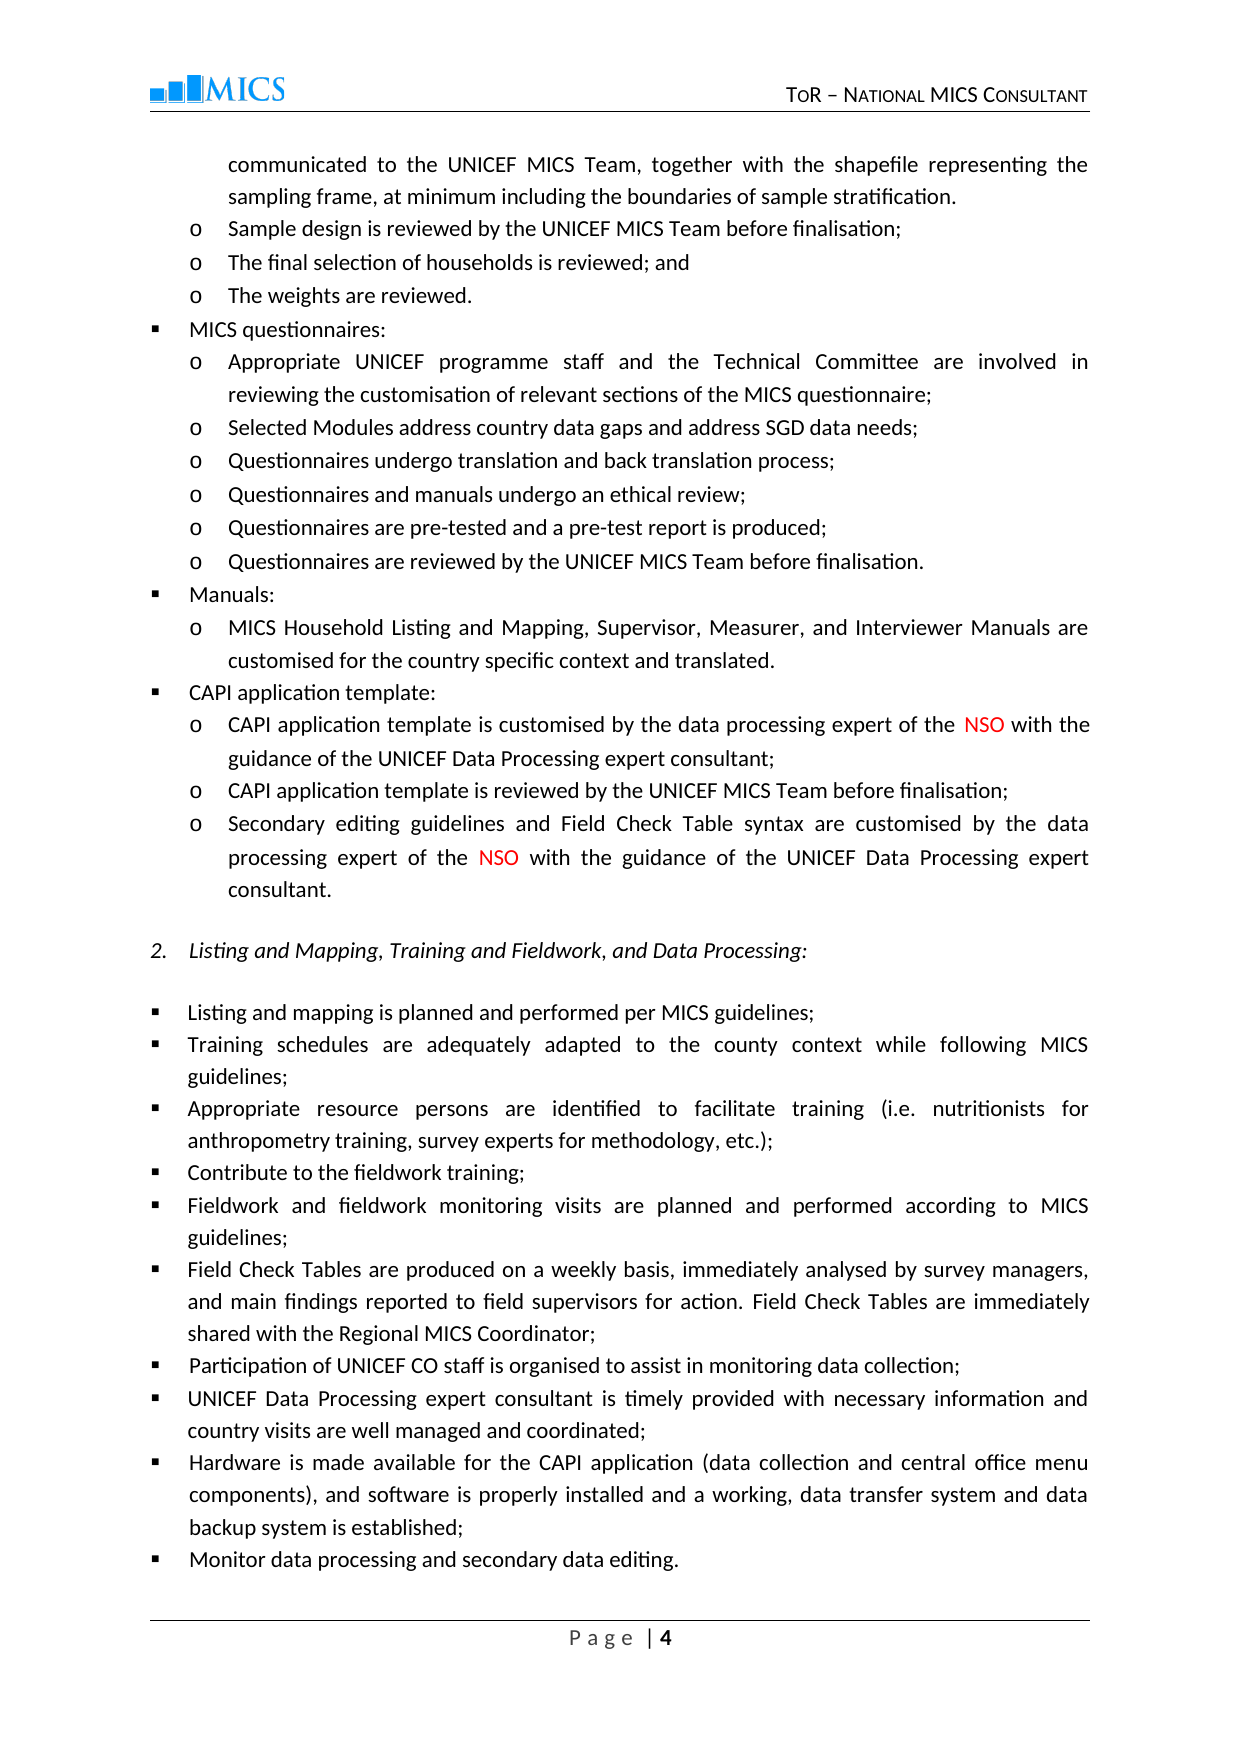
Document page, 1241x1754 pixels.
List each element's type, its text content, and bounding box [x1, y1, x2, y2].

list Questionnaires are pre-tested and a pre-test report is produced; [189, 513, 1090, 542]
list Sample design is reviewed by the UNICEF MICS Team before finalisation; [189, 214, 1090, 243]
list Appropriate resource persons are identified to facilitate training (i.e. nutritionists for anthropometry training, survey experts for methodology, etc.); [150, 1094, 1090, 1154]
list Secondary editing guidelines and Field Check Table syntax are customised by the data processing expert of the NSO with the guidance of the UNICEF Data Processing expert consultant. [189, 809, 1090, 903]
list Appropriate UNICEF programme staff and the Technical Committee are involved in reviewing the customisation of relevant sections of the MICS questionnaire; [189, 347, 1090, 408]
list Questionnaires undergo translation and back translation process; [189, 446, 1090, 475]
list Questionnaires are reviewed by the UNICEF MICS Team before finalisation. [189, 547, 1090, 576]
list CAPI application template is customised by the data processing expert of the NSO with the guidance of the UNICEF Data Processing expert consultant; [189, 710, 1090, 772]
list The final selection of households is reviewed; and [189, 248, 1090, 277]
list The weights are reviewed. [189, 281, 1090, 311]
list Training schedules are adequately adapted to the county context while following MICS guidelines; [150, 1030, 1090, 1090]
list Hardware is made available for the CAPI application (data collection and central office menu components), and software is properly installed and a working, data transfer system and data backup system is established; [150, 1448, 1090, 1541]
list CAPI application template is reviewed by the UNICEF MICS Team before finalisation; [189, 776, 1090, 805]
list Manuals: [150, 580, 1090, 608]
list Contribute to the fieldwork training; [150, 1158, 1090, 1187]
list Participation of UNICEF CO staff is organised to assist in monitoring data collection; [150, 1352, 1090, 1380]
list Field Check Tables are produced on a weekly basis, immediately analysed by survey managers, and main findings reported to field supervisors for action. Field Check Tables are immediately shared with the Regional MICS Coordinator; [150, 1255, 1090, 1347]
list Listing and mapping is planned and performed per MICS guidelines; [150, 998, 1090, 1026]
list MICS Household Listing and Mapping, Supervisor, Measurer, and Interviewer Manuals are customised for the country specific context and translated. [189, 613, 1090, 674]
list Monitor data processing and secondary data editing. [150, 1545, 1090, 1573]
picture [150, 75, 285, 103]
list Listing and Mapping, Training and Fieldwork, and Data Processing: [150, 936, 1090, 964]
list MICS questionnaires: [150, 315, 1090, 343]
list Questionnaires and manuals undergo an ethical review; [189, 480, 1090, 509]
list Selected Modules address country data gaps and address SGD data needs; [189, 413, 1090, 442]
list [189, 150, 1090, 210]
list UNICEF Data Processing expert consultant is timely provided with necessary information and country visits are well managed and coordinated; [150, 1384, 1090, 1444]
list CAPI application template: [150, 678, 1090, 706]
list Fieldwork and fieldwork monitoring visits are planned and performed according to MICS guidelines; [150, 1191, 1090, 1251]
